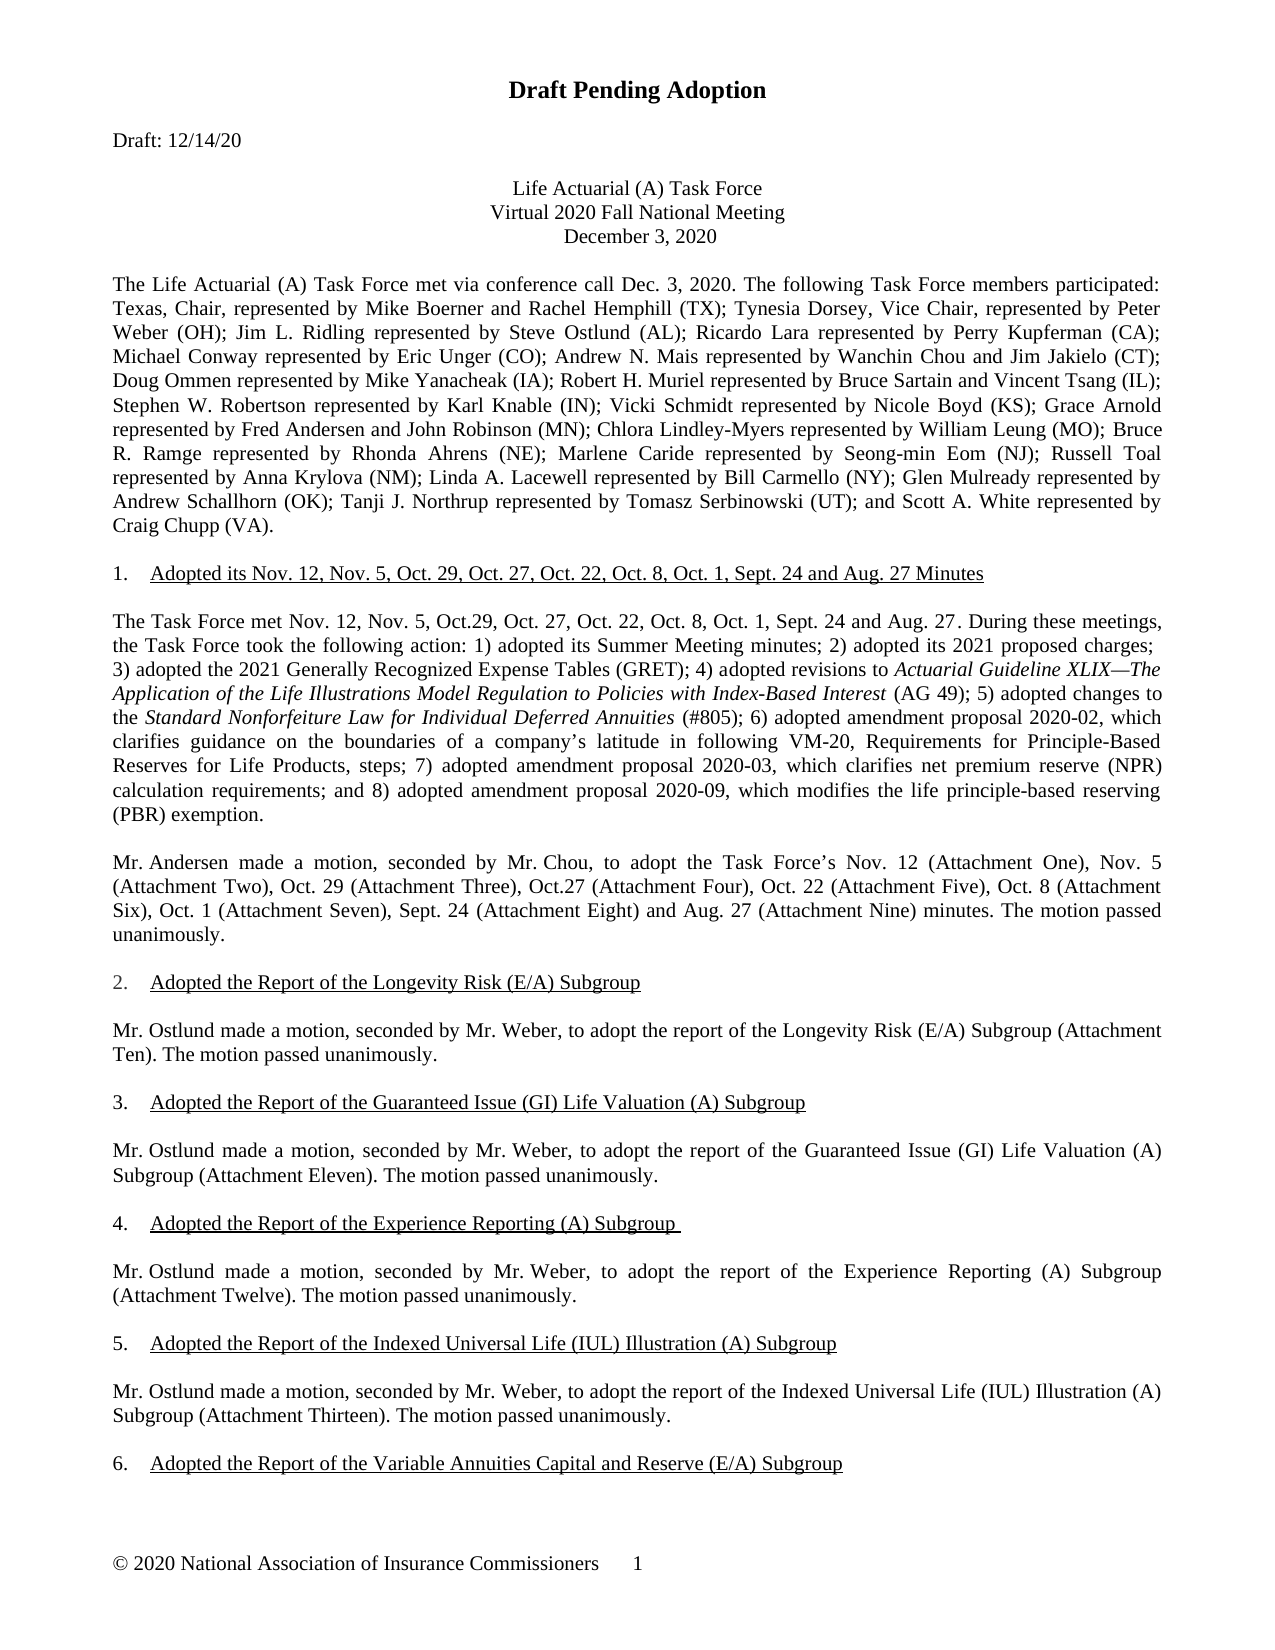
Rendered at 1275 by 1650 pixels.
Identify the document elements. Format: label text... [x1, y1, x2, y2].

list Adopted the Report of the Longevity Risk (E/A) Subgroup [112, 970, 1162, 994]
list Adopted the Report of the Indexed Universal Life (IUL) Illustration (A) Subgroup [112, 1331, 1162, 1355]
list Adopted the Report of the Guaranteed Issue (GI) Life Valuation (A) Subgroup [112, 1090, 1162, 1114]
text Mr. Ostlund made a motion, seconded by Mr. Weber, to adopt the report of the Experience Reporting (A) Subgroup (Attachment Twelve). The motion passed unanimously. [112, 1259, 1162, 1307]
text Life Actuarial (A) Task Force [112, 176, 1162, 200]
text Mr. Ostlund made a motion, seconded by Mr. Weber, to adopt the report of the Guaranteed Issue (GI) Life Valuation (A) Subgroup (Attachment Eleven). The motion passed unanimously. [112, 1138, 1162, 1187]
text The Life Actuarial (A) Task Force met via conference call Dec. 3, 2020. The following Task Force members participated: Texas, Chair, represented by Mike Boerner and Rachel Hemphill (TX); Tynesia Dorsey, Vice Chair, represented by Peter Weber (OH); Jim L. Ridling represented by Steve Ostlund (AL); Ricardo Lara represented by Perry Kupferman (CA); Michael Conway represented by Eric Unger (CO); Andrew N. Mais represented by Wanchin Chou and Jim Jakielo (CT); Doug Ommen represented by Mike Yanacheak (IA); Robert H. Muriel represented by Bruce Sartain and Vincent Tsang (IL); Stephen W. Robertson represented by Karl Knable (IN); Vicki Schmidt represented by Nicole Boyd (KS); Grace Arnold represented by Fred Andersen and John Robinson (MN); Chlora Lindley-Myers represented by William Leung (MO); Bruce R. Ramge represented by Rhonda Ahrens (NE); Marlene Caride represented by Seong-min Eom (NJ); Russell Toal represented by Anna Krylova (NM); Linda A. Lacewell represented by Bill Carmello (NY); Glen Mulready represented by Andrew Schallhorn (OK); Tanji J. Northrup represented by Tomasz Serbinowski (UT); and Scott A. White represented by Craig Chupp (VA). [112, 272, 1162, 537]
text Mr. Ostlund made a motion, seconded by Mr. Weber, to adopt the report of the Longevity Risk (E/A) Subgroup (Attachment Ten). The motion passed unanimously. [112, 1018, 1162, 1066]
list Adopted the Report of the Variable Annuities Capital and Reserve (E/A) Subgroup [112, 1451, 1162, 1475]
text Mr. Ostlund made a motion, seconded by Mr. Weber, to adopt the report of the Indexed Universal Life (IUL) Illustration (A) Subgroup (Attachment Thirteen). The motion passed unanimously. [112, 1379, 1162, 1427]
list Adopted its Nov. 12, Nov. 5, Oct. 29, Oct. 27, Oct. 22, Oct. 8, Oct. 1, Sept. 24 and Aug. 27 Minutes [112, 561, 1162, 585]
text Draft: 12/14/20 [112, 128, 1162, 152]
text Mr. Andersen made a motion, seconded by Mr. Chou, to adopt the Task Force’s Nov. 12 (Attachment One), Nov. 5 (Attachment Two), Oct. 29 (Attachment Three), Oct.27 (Attachment Four), Oct. 22 (Attachment Five), Oct. 8 (Attachment Six), Oct. 1 (Attachment Seven), Sept. 24 (Attachment Eight) and Aug. 27 (Attachment Nine) minutes. The motion passed unanimously. [112, 850, 1162, 946]
text December 3, 2020 [112, 224, 1162, 248]
list Adopted the Report of the Experience Reporting (A) Subgroup [112, 1211, 1162, 1235]
text The Task Force met Nov. 12, Nov. 5, Oct.29, Oct. 27, Oct. 22, Oct. 8, Oct. 1, Sept. 24 and Aug. 27. During these meetings, the Task Force took the following action: 1) adopted its Summer Meeting minutes; 2) adopted its 2021 proposed charges; 3) adopted the 2021 Generally Recognized Expense Tables (GRET); 4) adopted revisions to Actuarial Guideline XLIX—The Application of the Life Illustrations Model Regulation to Policies with Index-Based Interest (AG 49); 5) adopted changes to the Standard Nonforfeiture Law for Individual Deferred Annuities (#805); 6) adopted amendment proposal 2020-02, which clarifies guidance on the boundaries of a company’s latitude in following VM-20, Requirements for Principle-Based Reserves for Life Products, steps; 7) adopted amendment proposal 2020-03, which clarifies net premium reserve (NPR) calculation requirements; and 8) adopted amendment proposal 2020-09, which modifies the life principle-based reserving (PBR) exemption. [112, 609, 1162, 826]
text Virtual 2020 Fall National Meeting [112, 200, 1162, 224]
